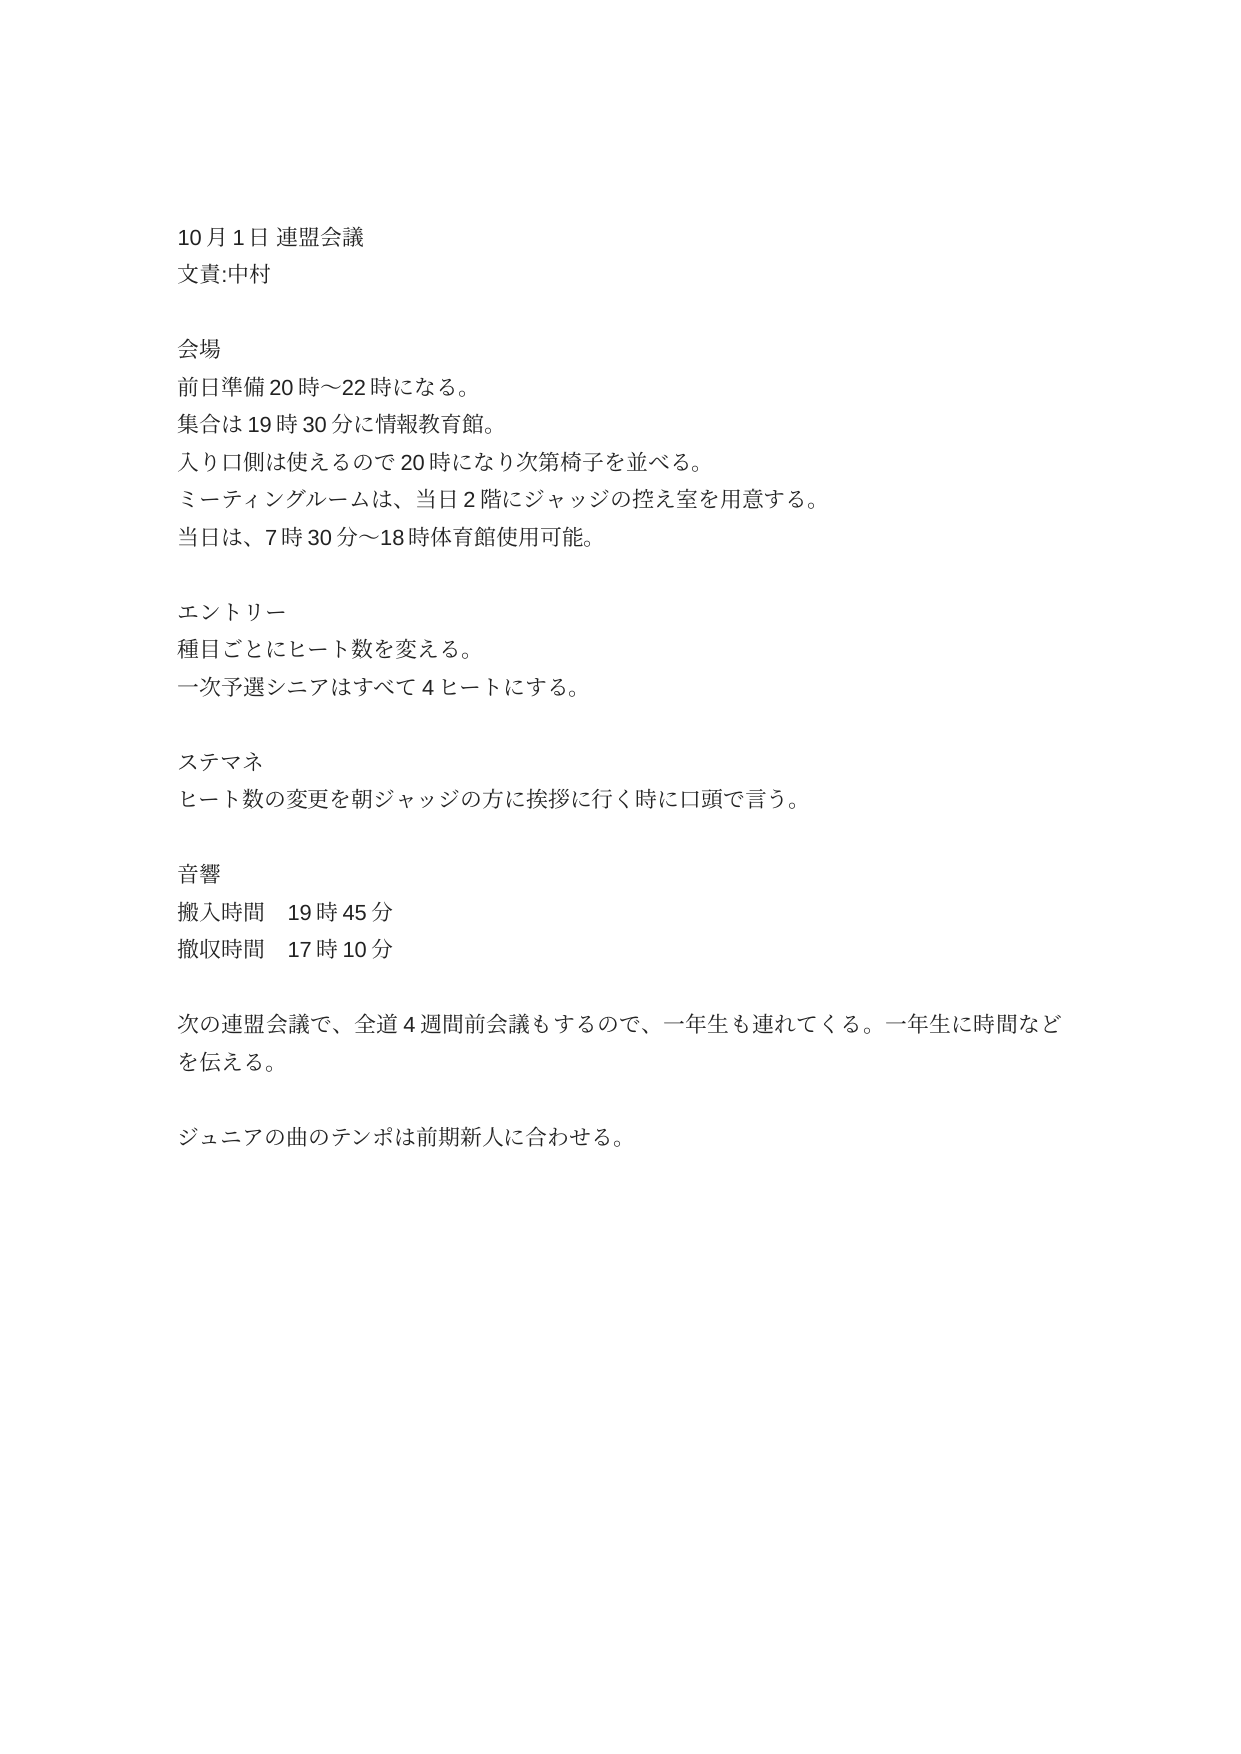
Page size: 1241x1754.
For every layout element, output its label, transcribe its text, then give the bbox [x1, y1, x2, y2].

text 10月1日 連盟会議 [177, 217, 1063, 254]
text 文責:中村 会場 前日準備20時～22時になる。 集合は19時30分に情報教育館。 入り口側は使えるので20時になり次第椅子を並べる。 ミーティングルームは、当日2階にジャッジの控え室を用意する。 当日は、7時30分～18時体育館使用可能。 エントリー 種目ごとにヒート数を変える。 一次予選シニアはすべて4ヒートにする。 ステマネ ヒート数の変更を朝ジャッジの方に挨拶に行く時に口頭で言う。 音響 搬入時間 19時45分 撤収時間 17時10分 次の連盟会議で、全道4週間前会議もするので、一年生も連れてくる。一年生に時間などを伝える。 ジュニアの曲のテンポは前期新人に合わせる。 [177, 1037, 1063, 1154]
text 文責:中村 会場 前日準備20時～22時になる。 集合は19時30分に情報教育館。 入り口側は使えるので20時になり次第椅子を並べる。 ミーティングルームは、当日2階にジャッジの控え室を用意する。 当日は、7時30分～18時体育館使用可能。 エントリー 種目ごとにヒート数を変える。 一次予選シニアはすべて4ヒートにする。 ステマネ ヒート数の変更を朝ジャッジの方に挨拶に行く時に口頭で言う。 音響 搬入時間 19時45分 撤収時間 17時10分 次の連盟会議で、全道4週間前会議もするので、一年生も連れてくる。一年生に時間などを伝える。 ジュニアの曲のテンポは前期新人に合わせる。 [177, 254, 1063, 1012]
